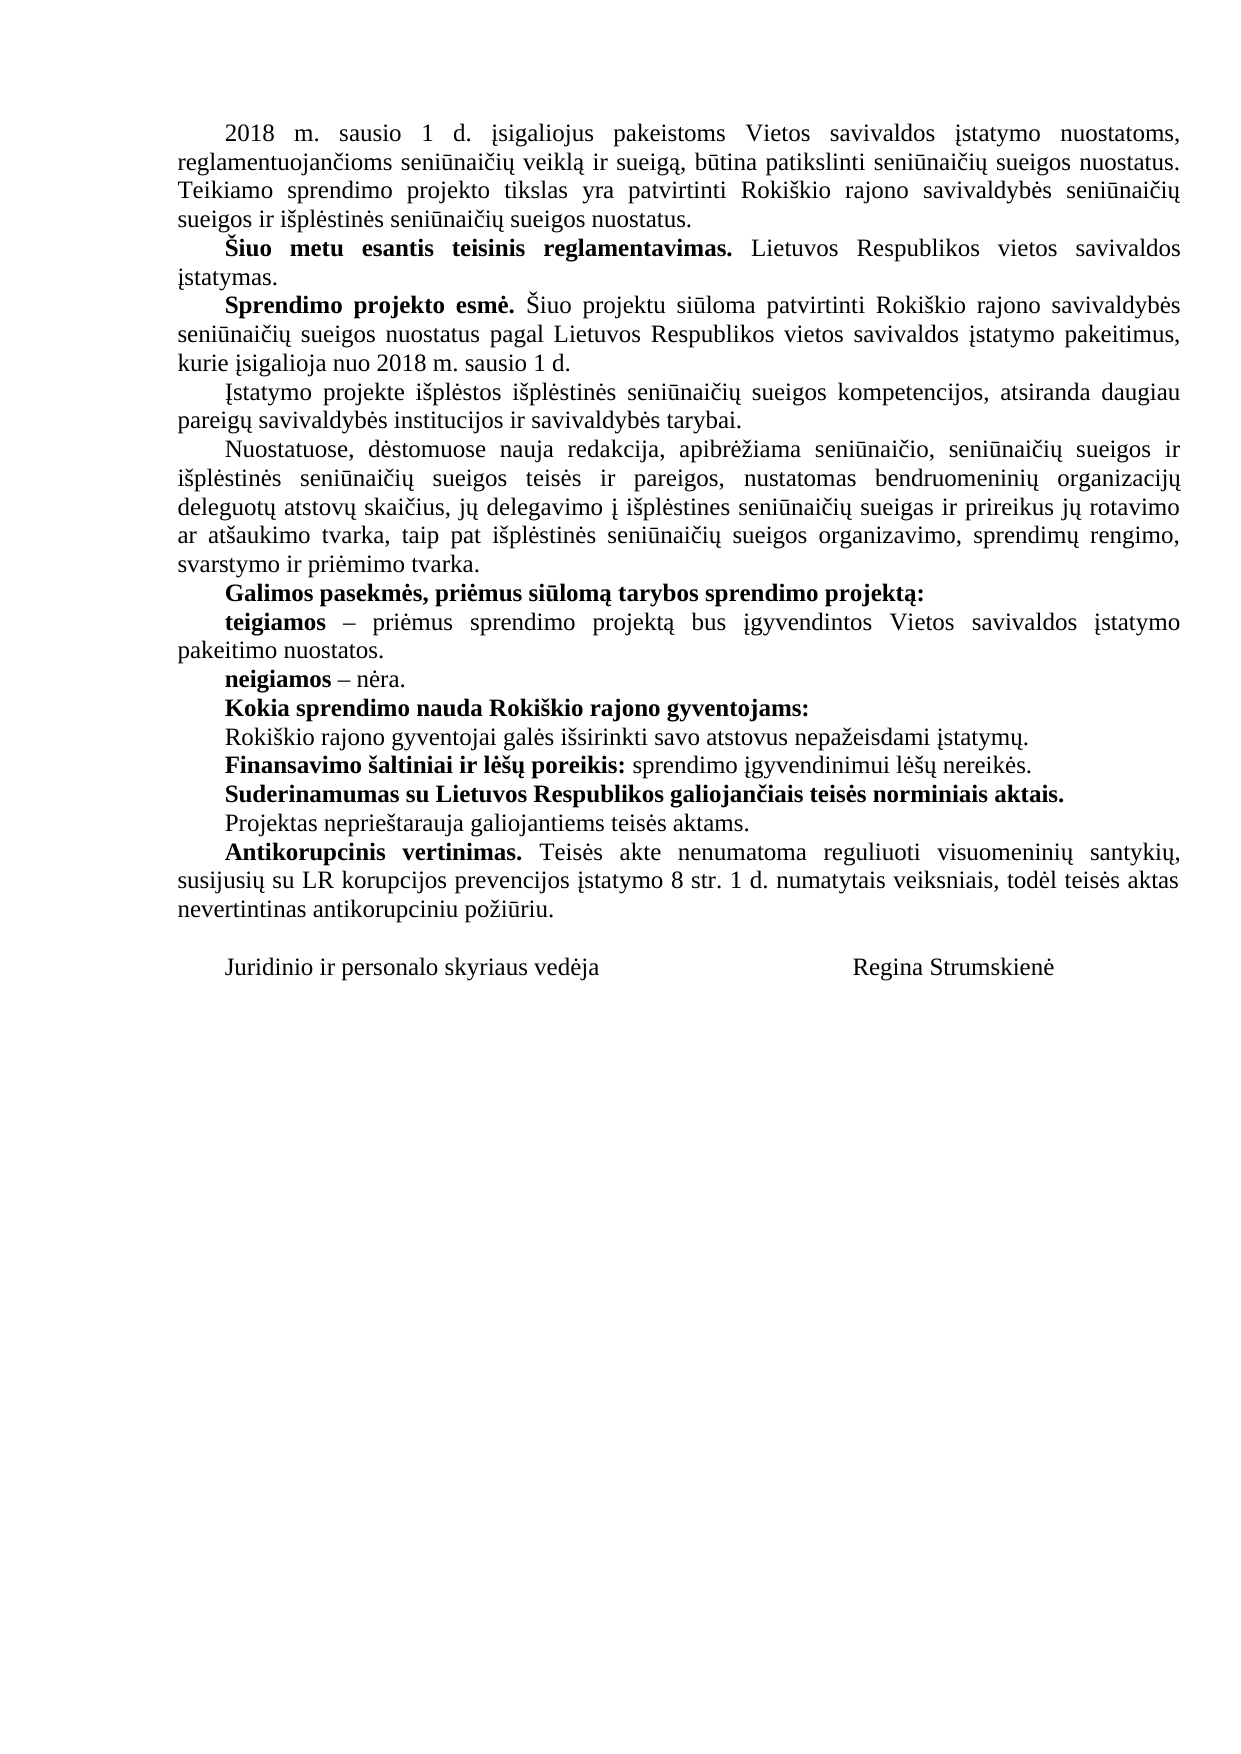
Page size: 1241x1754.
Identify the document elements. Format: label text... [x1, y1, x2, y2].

text teigiamos – priėmus sprendimo projektą bus įgyvendintos Vietos savivaldos įstatymo pakeitimo nuostatos. [177, 607, 1181, 664]
text neigiamos – nėra. [177, 664, 1181, 693]
text Suderinamumas su Lietuvos Respublikos galiojančiais teisės norminiais aktais. [177, 779, 1181, 808]
text 2018 m. sausio 1 d. įsigaliojus pakeistoms Vietos savivaldos įstatymo nuostatoms, reglamentuojančioms seniūnaičių veiklą ir sueigą, būtina patikslinti seniūnaičių sueigos nuostatus. Teikiamo sprendimo projekto tikslas yra patvirtinti Rokiškio rajono savivaldybės seniūnaičių sueigos ir išplėstinės seniūnaičių sueigos nuostatus. [177, 118, 1181, 233]
text Galimos pasekmės, priėmus siūlomą tarybos sprendimo projektą: [177, 578, 1181, 607]
text Įstatymo projekte išplėstos išplėstinės seniūnaičių sueigos kompetencijos, atsiranda daugiau pareigų savivaldybės institucijos ir savivaldybės tarybai. [177, 377, 1181, 434]
text Sprendimo projekto esmė. Šiuo projektu siūloma patvirtinti Rokiškio rajono savivaldybės seniūnaičių sueigos nuostatus pagal Lietuvos Respublikos vietos savivaldos įstatymo pakeitimus, kurie įsigalioja nuo 2018 m. sausio 1 d. [177, 291, 1181, 377]
text Antikorupcinis vertinimas. Teisės akte nenumatoma reguliuoti visuomeninių santykių, susijusių su LR korupcijos prevencijos įstatymo 8 str. 1 d. numatytais veiksniais, todėl teisės aktas nevertintinas antikorupciniu požiūriu. [177, 837, 1181, 923]
text Projektas neprieštarauja galiojantiems teisės aktams. [177, 808, 1181, 837]
text Finansavimo šaltiniai ir lėšų poreikis: sprendimo įgyvendinimui lėšų nereikės. [177, 751, 1181, 779]
text Juridinio ir personalo skyriaus vedėja Regina Strumskienė [177, 952, 1181, 981]
text Šiuo metu esantis teisinis reglamentavimas. Lietuvos Respublikos vietos savivaldos įstatymas. [177, 233, 1181, 291]
text Nuostatuose, dėstomuose nauja redakcija, apibrėžiama seniūnaičio, seniūnaičių sueigos ir išplėstinės seniūnaičių sueigos teisės ir pareigos, nustatomas bendruomeninių organizacijų deleguotų atstovų skaičius, jų delegavimo į išplėstines seniūnaičių sueigas ir prireikus jų rotavimo ar atšaukimo tvarka, taip pat išplėstinės seniūnaičių sueigos organizavimo, sprendimų rengimo, svarstymo ir priėmimo tvarka. [177, 434, 1181, 578]
text Kokia sprendimo nauda Rokiškio rajono gyventojams: [177, 693, 1181, 722]
text Rokiškio rajono gyventojai galės išsirinkti savo atstovus nepažeisdami įstatymų. [177, 722, 1181, 751]
